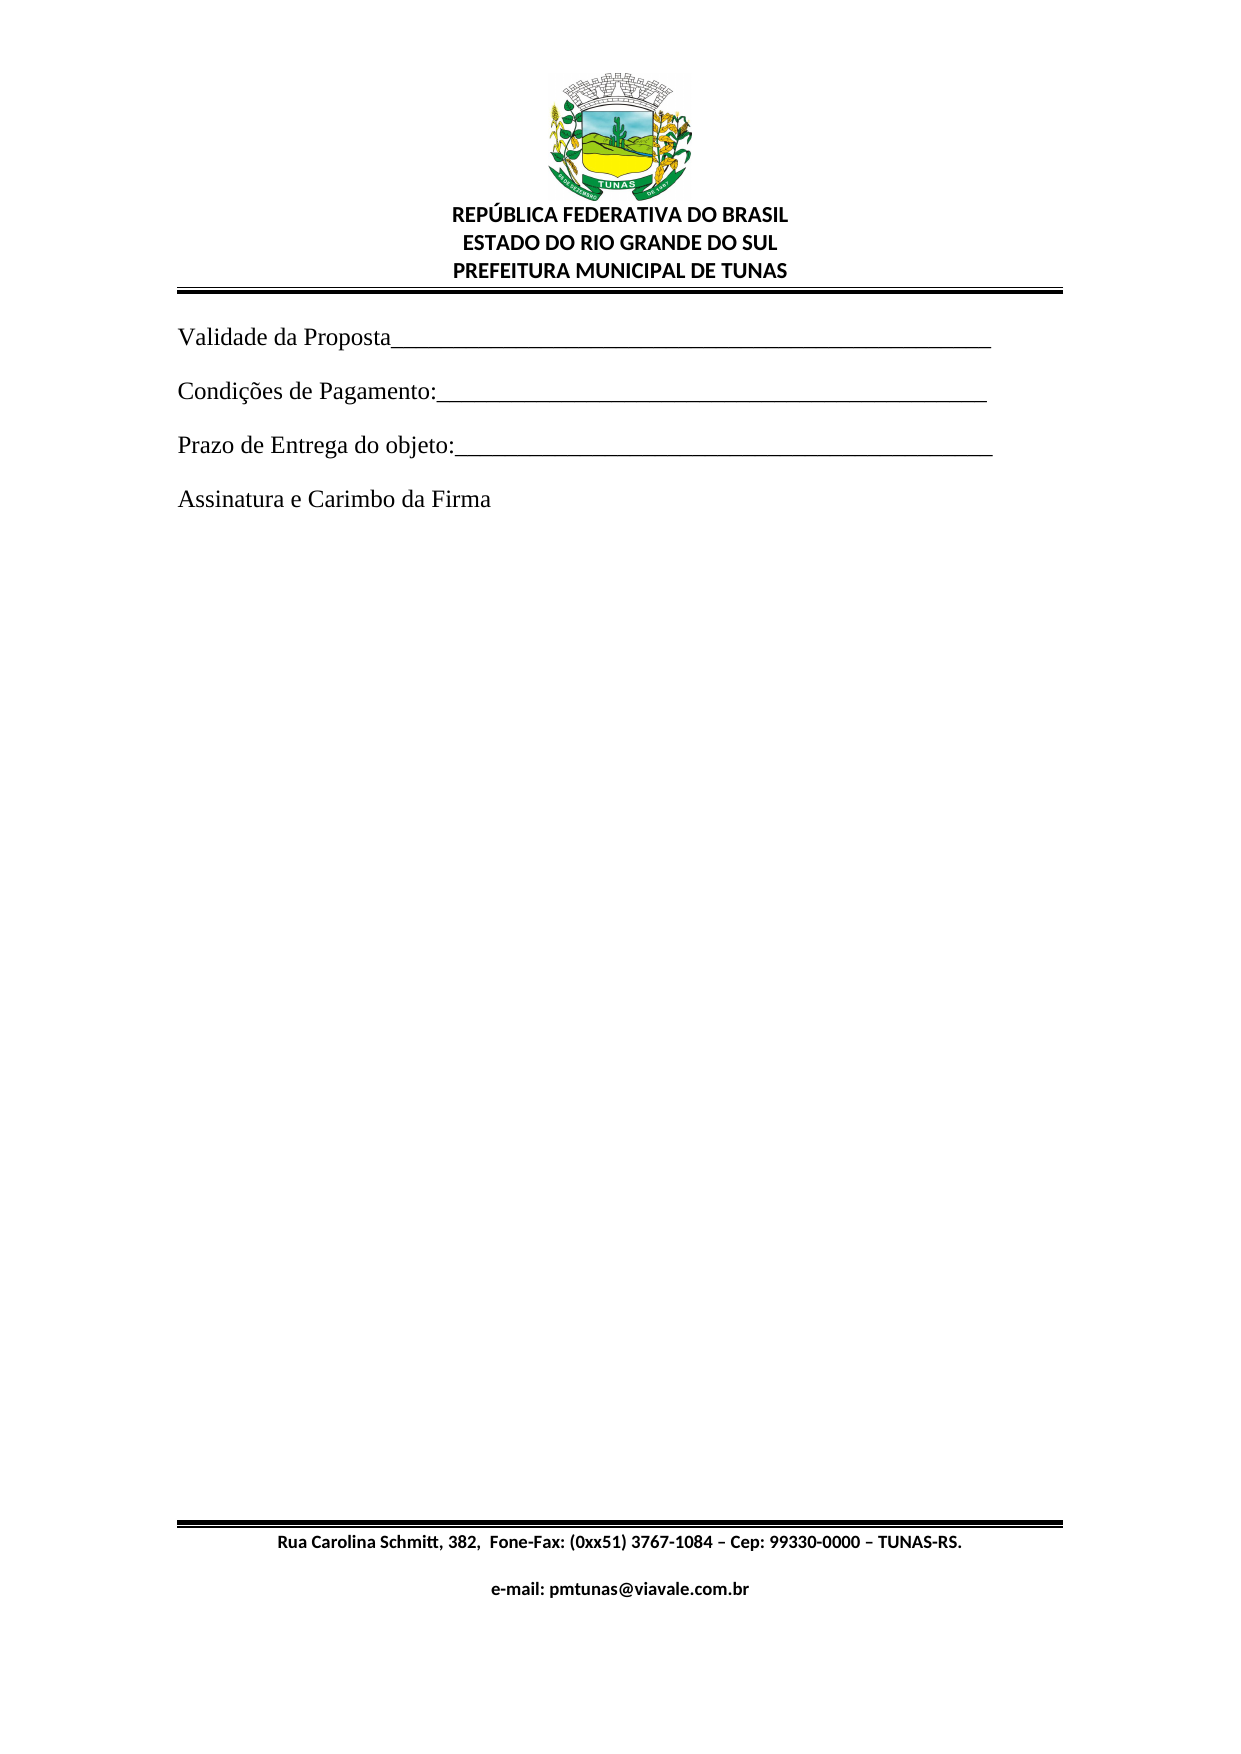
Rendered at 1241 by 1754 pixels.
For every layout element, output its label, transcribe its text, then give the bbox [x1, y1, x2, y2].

text Prazo de Entrega do objeto:___________________________________________ [177, 430, 1063, 459]
text Assinatura e Carimbo da Firma [177, 484, 1063, 513]
text Condições de Pagamento:____________________________________________ [177, 376, 1063, 405]
text Validade da Proposta________________________________________________ [177, 322, 1063, 351]
picture [548, 73, 692, 201]
